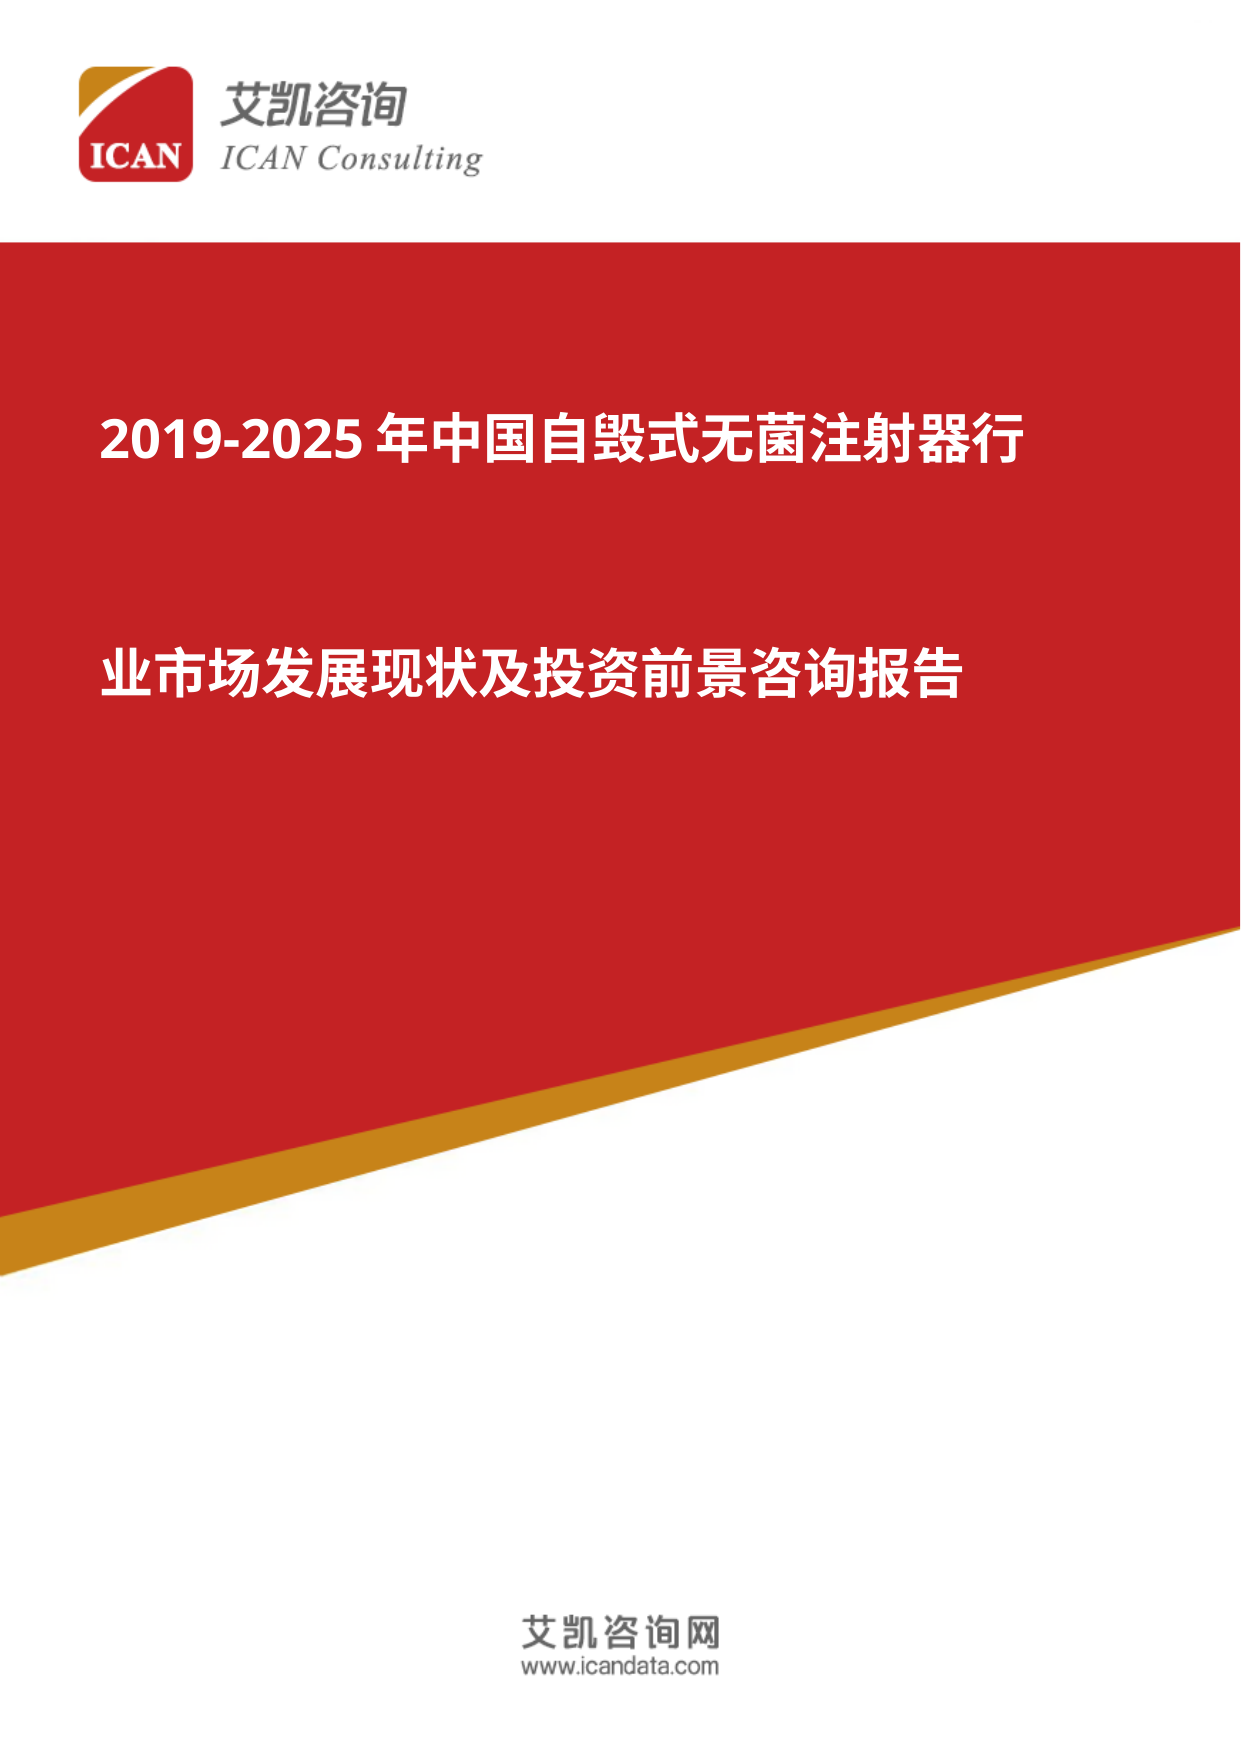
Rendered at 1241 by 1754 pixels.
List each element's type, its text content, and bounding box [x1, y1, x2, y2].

picture [0, 5, 1241, 1754]
subtitle 2019-2025年中国自毁式无菌注射器行业市场发展现状及投资前景咨询报告 [99, 386, 1053, 718]
